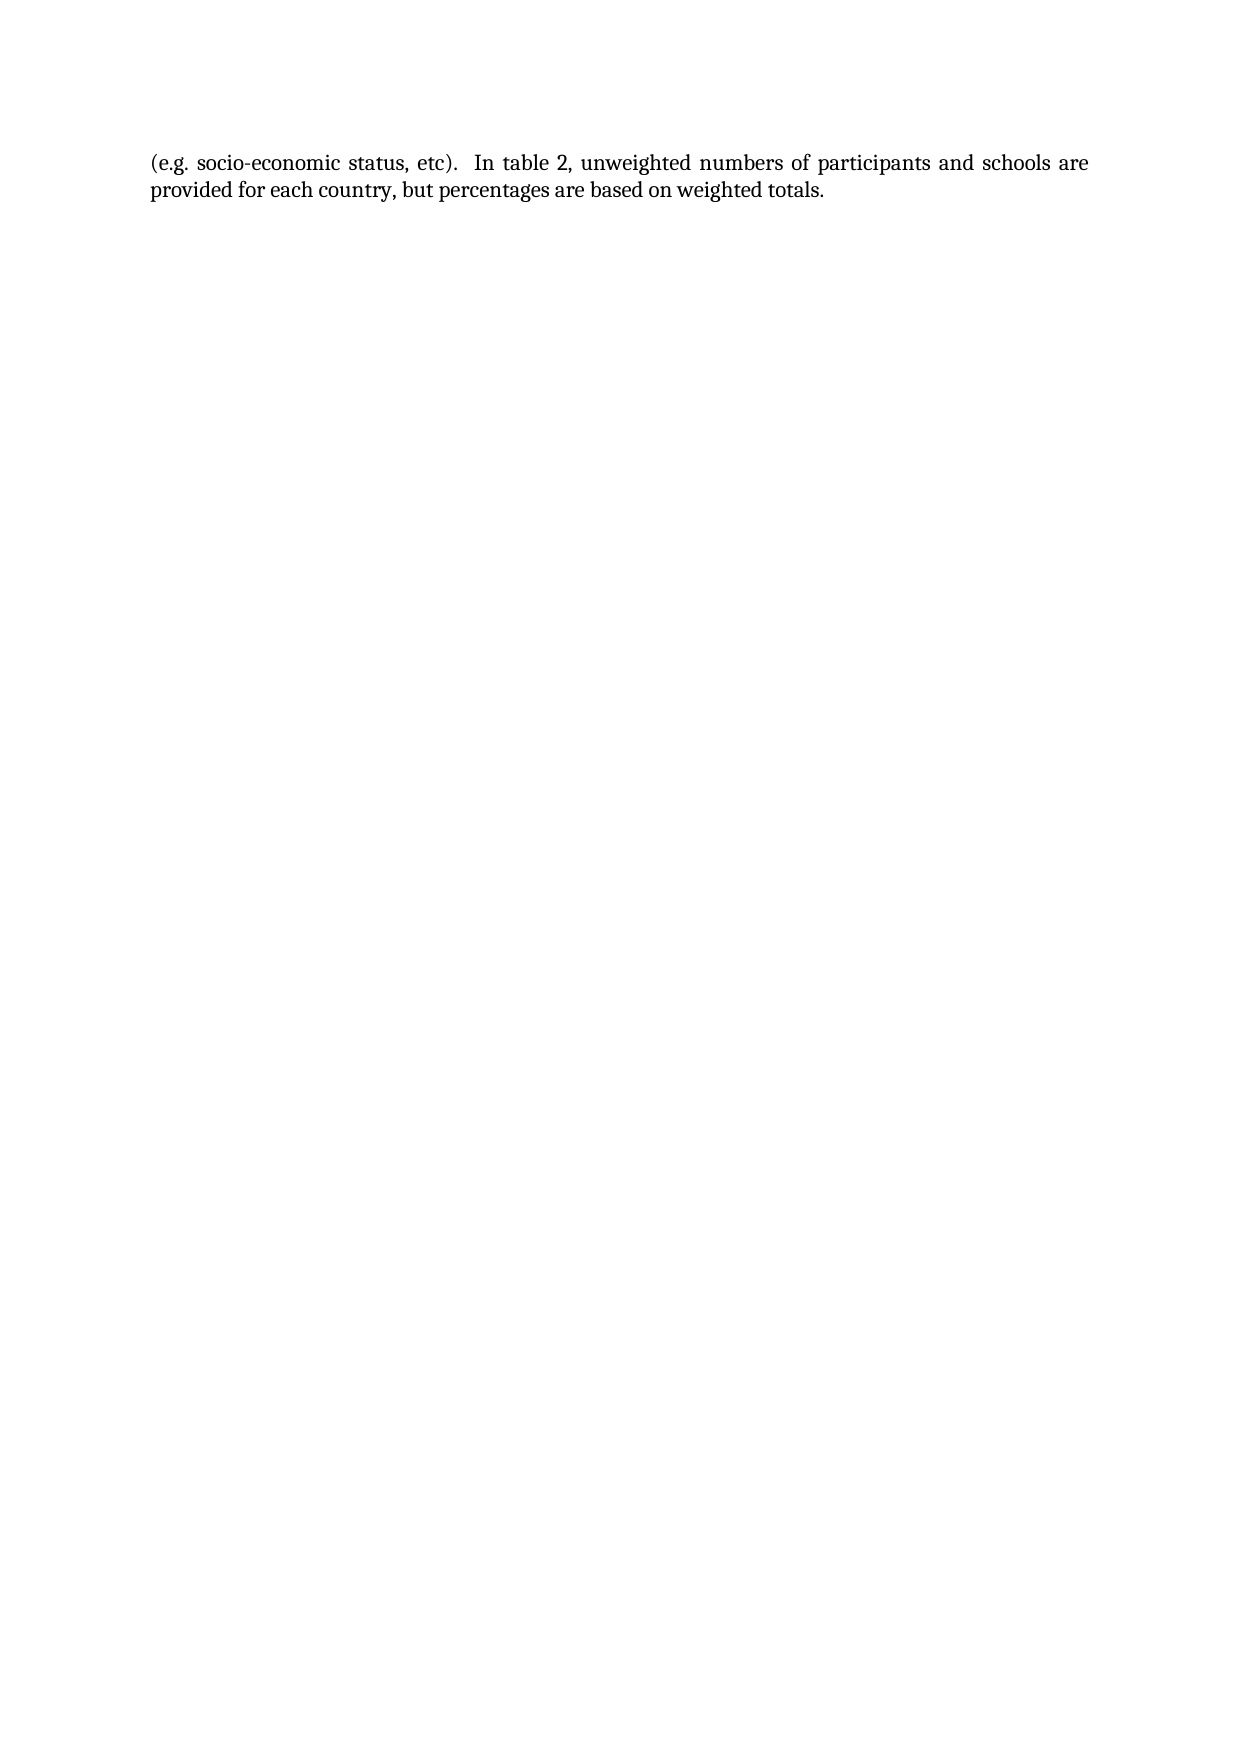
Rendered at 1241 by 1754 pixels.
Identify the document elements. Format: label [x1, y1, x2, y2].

text [150, 150, 1090, 203]
